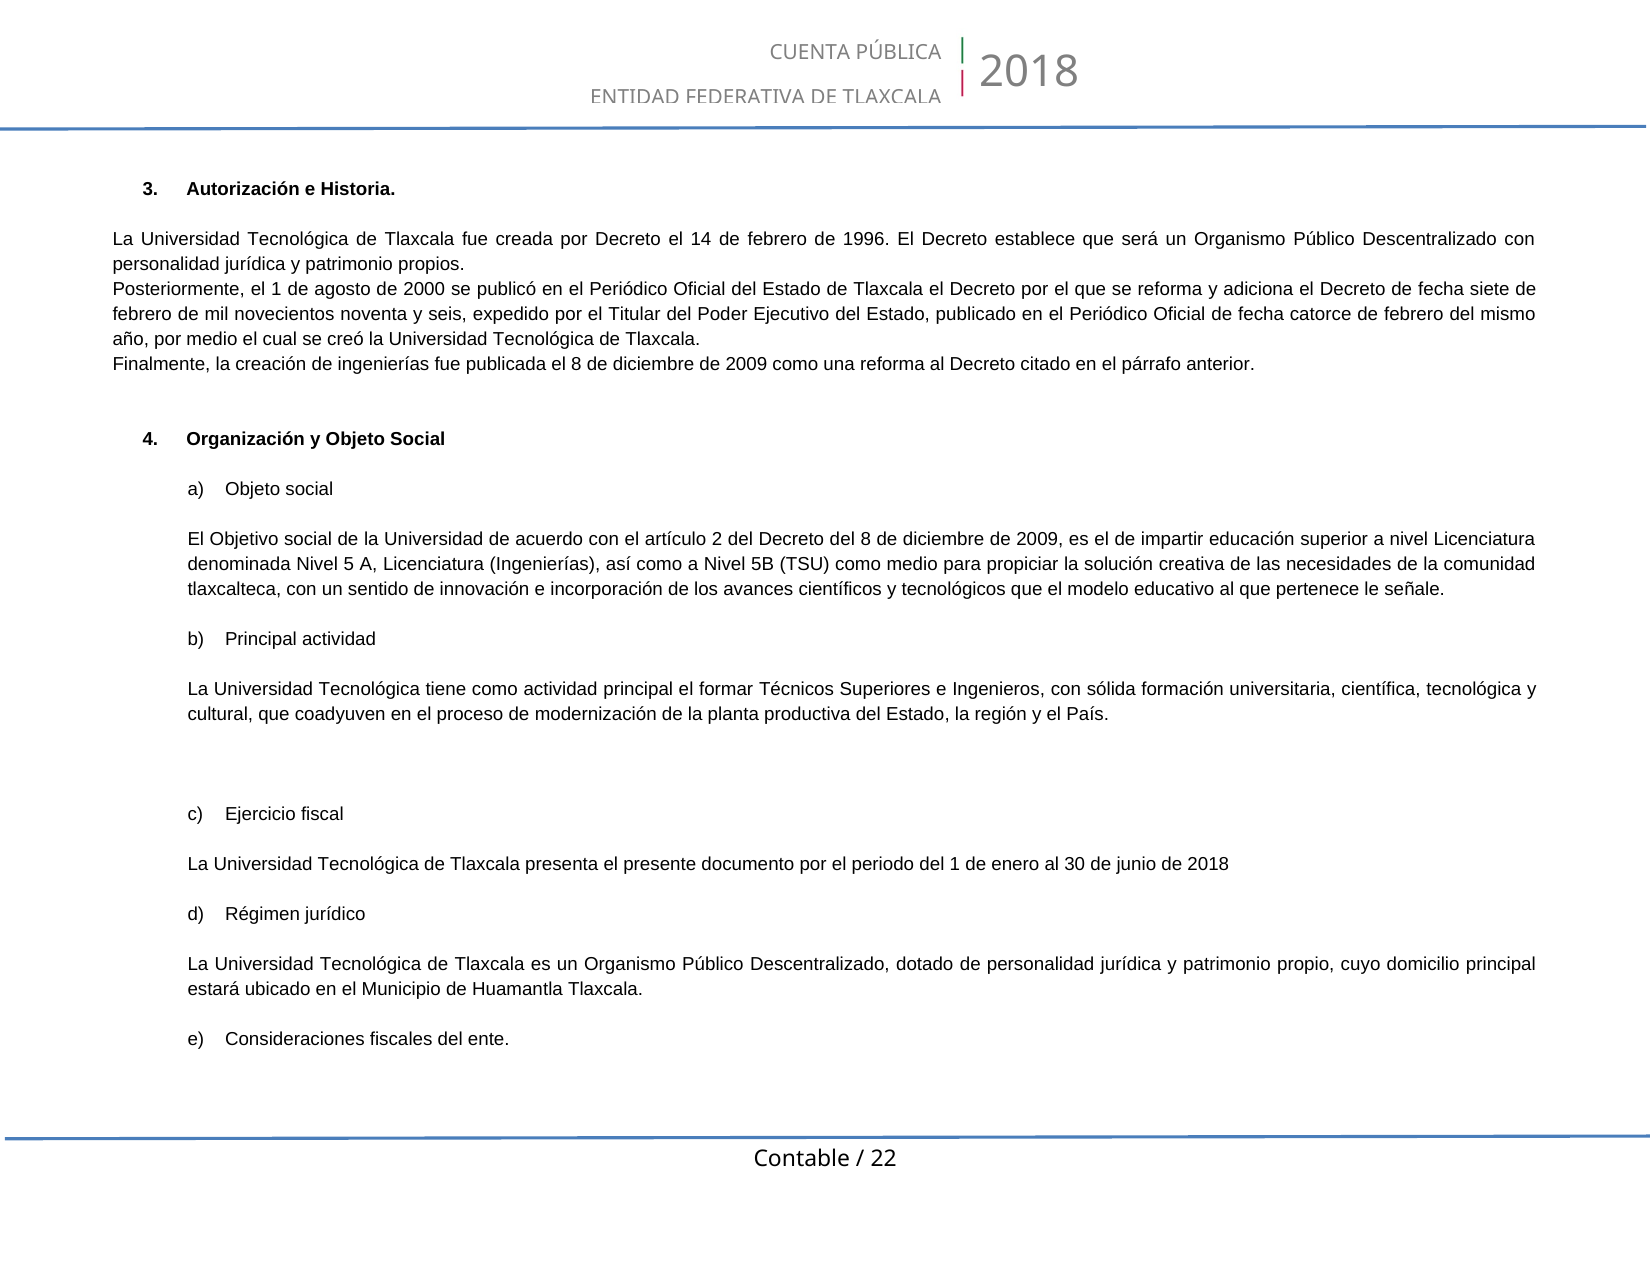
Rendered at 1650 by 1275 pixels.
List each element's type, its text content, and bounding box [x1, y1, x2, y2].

picture [956, 28, 974, 100]
text La Universidad Tecnológica de Tlaxcala es un Organismo Público Descentralizado, dotado de personalidad jurídica y patrimonio propio, cuyo domicilio principal estará ubicado en el Municipio de Huamantla Tlaxcala. [187, 950, 1538, 1000]
text 4. Organización y Objeto Social [112, 425, 1538, 450]
text La Universidad Tecnológica de Tlaxcala fue creada por Decreto el 14 de febrero de 1996. El Decreto establece que será un Organismo Público Descentralizado con personalidad jurídica y patrimonio propios. [112, 225, 1538, 275]
list Régimen jurídico [187, 900, 1538, 925]
text El Objetivo social de la Universidad de acuerdo con el artículo 2 del Decreto del 8 de diciembre de 2009, es el de impartir educación superior a nivel Licenciatura denominada Nivel 5 A, Licenciatura (Ingenierías), así como a Nivel 5B (TSU) como medio para propiciar la solución creativa de las necesidades de la comunidad tlaxcalteca, con un sentido de innovación e incorporación de los avances científicos y tecnológicos que el modelo educativo al que pertenece le señale. [187, 525, 1538, 600]
text Finalmente, la creación de ingenierías fue publicada el 8 de diciembre de 2009 como una reforma al Decreto citado en el párrafo anterior. [112, 350, 1538, 375]
text Posteriormente, el 1 de agosto de 2000 se publicó en el Periódico Oficial del Estado de Tlaxcala el Decreto por el que se reforma y adiciona el Decreto de fecha siete de febrero de mil novecientos noventa y seis, expedido por el Titular del Poder Ejecutivo del Estado, publicado en el Periódico Oficial de fecha catorce de febrero del mismo año, por medio el cual se creó la Universidad Tecnológica de Tlaxcala. [112, 275, 1538, 350]
list Autorización e Historia. [142, 175, 1538, 200]
text La Universidad Tecnológica de Tlaxcala presenta el presente documento por el periodo del 1 de enero al 30 de junio de 2018 [187, 850, 1538, 875]
list Ejercicio fiscal [187, 800, 1538, 825]
list Principal actividad [187, 625, 1538, 650]
list Objeto social [187, 475, 1538, 500]
text La Universidad Tecnológica tiene como actividad principal el formar Técnicos Superiores e Ingenieros, con sólida formación universitaria, científica, tecnológica y cultural, que coadyuven en el proceso de modernización de la planta productiva del Estado, la región y el País. [187, 675, 1538, 725]
list Consideraciones fiscales del ente. [187, 1025, 1538, 1050]
